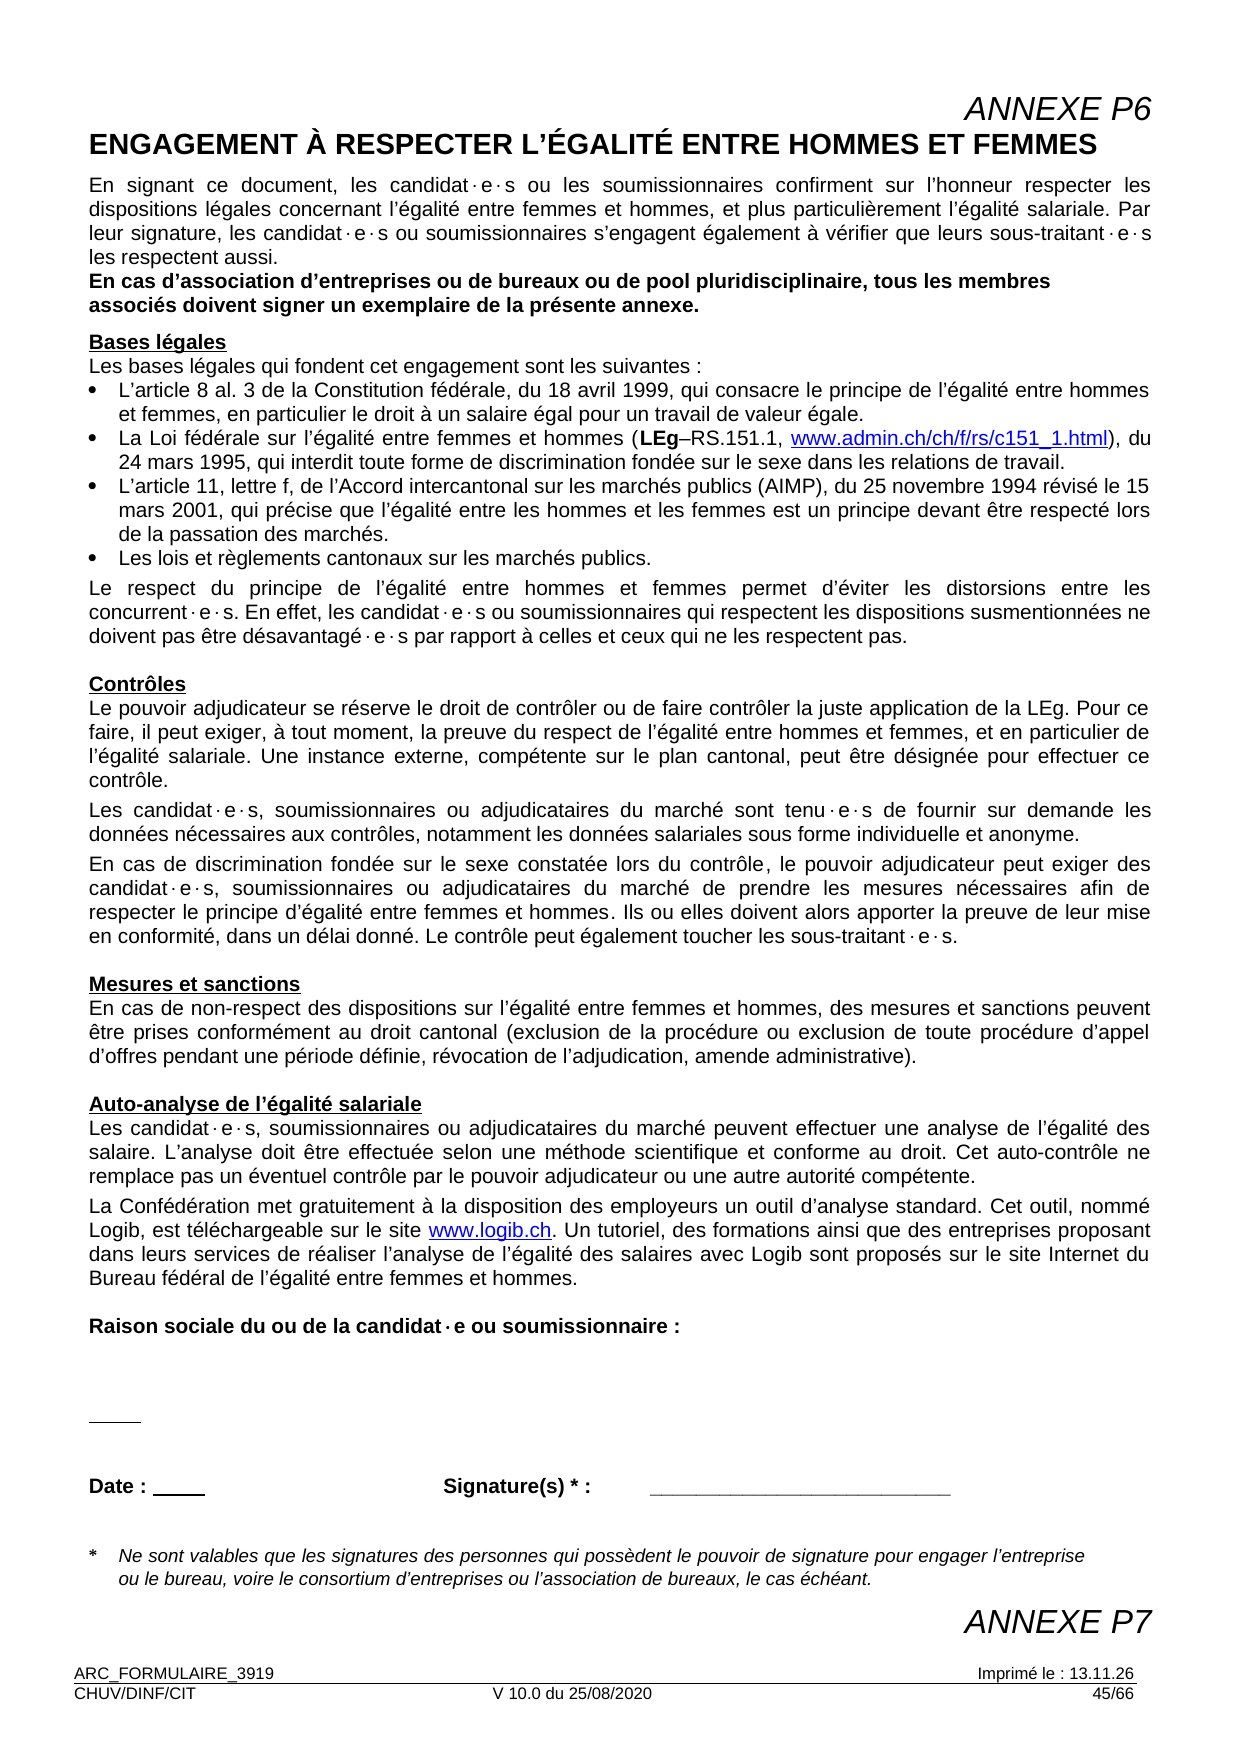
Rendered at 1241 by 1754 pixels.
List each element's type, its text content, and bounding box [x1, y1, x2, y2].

text Les candidates, soumissionnaires ou adjudicataires du marché sont tenues de fournir sur demande les données nécessaires aux contrôles, notamment les données salariales sous forme individuelle et anonyme. [89, 798, 1152, 846]
text Le pouvoir adjudicateur se réserve le droit de contrôler ou de faire contrôler la juste application de la LEg. Pour ce faire, il peut exiger, à tout moment, la preuve du respect de l’égalité entre hommes et femmes, et en particulier de l’égalité salariale. Une instance externe, compétente sur le plan cantonal, peut être désignée pour effectuer ce contrôle. [89, 696, 1152, 792]
list Les lois et règlements cantonaux sur les marchés publics. [89, 546, 1152, 569]
list L’article 8 al. 3 de fédérale, du 18 avril 1999, qui consacre le principe de l’égalité entre hommes et femmes, en particulier le droit à un salaire égal pour un travail de valeur égale. [89, 377, 1152, 426]
text En signant ce document, les candidates ou les soumissionnaires confirment sur l’honneur respecter les dispositions légales concernant l’égalité entre femmes et hommes, et plus particulièrement l’égalité salariale. Par leur signature, les candidates ou soumissionnaires s’engagent également à vérifier que leurs sous-traitantes les respectent aussi. [89, 173, 1152, 269]
text Les bases légales qui fondent cet engagement sont les suivantes : [89, 353, 1152, 377]
list L’article 11, lettre f, de l’Accord intercantonal sur les marchés publics (AIMP), du 25 novembre 1994 révisé le 15 mars 2001, qui précise que l’égalité entre les hommes et les femmes est un principe devant être respecté lors de la passation des marchés. [89, 473, 1152, 546]
text En cas d’association d’entreprises ou de bureaux ou de pool pluridisciplinaire, tous les membres associés doivent signer un exemplaire de la présente annexe. [89, 269, 1056, 317]
text Les candidates, soumissionnaires ou adjudicataires du marché peuvent effectuer une analyse de l’égalité des salaire. L’analyse doit être effectuée selon une méthode scientifique et conforme au droit. Cet auto-contrôle ne remplace pas un éventuel contrôle par le pouvoir adjudicateur ou une autre autorité compétente. [89, 1116, 1152, 1188]
text La Confédération met gratuitement à la disposition des employeurs un outil d’analyse standard. Cet outil, nommé Logib, est téléchargeable sur le site www.logib.ch. Un tutoriel, des formations ainsi que des entreprises proposant dans leurs services de réaliser l’analyse de l’égalité des salaires avec Logib sont proposés sur le site Internet du Bureau fédéral de l’égalité entre femmes et hommes. [89, 1194, 1152, 1290]
text Contrôles [89, 672, 1152, 696]
text Date : Signature(s) * : __________________________ [89, 1473, 1152, 1497]
text * Ne sont valables que les signatures des personnes qui possèdent le pouvoir de signature pour engager l’entreprise ou le bureau, voire le consortium d’entreprises ou l’association de bureaux, le cas échéant. [89, 1545, 1085, 1589]
text En cas de discrimination fondée sur le sexe constatée lors du contrôle, le pouvoir adjudicateur peut exiger des candidates, soumissionnaires ou adjudicataires du marché de prendre les mesures nécessaires afin de respecter le principe d’égalité entre femmes et hommes. Ils ou elles doivent alors apporter la preuve de leur mise en conformité, dans un délai donné. Le contrôle peut également toucher les sous-traitantes. [89, 852, 1152, 948]
list fédérale sur l’égalité entre femmes et hommes (LEg–RS.151.1, www.admin.ch/ch/f/rs/c151_1.html), du 24 mars 1995, qui interdit toute forme de discrimination fondée sur le sexe dans les relations de travail. [89, 426, 1152, 473]
text ANNEXE P6 [89, 89, 1152, 127]
text Bases légales [89, 329, 1152, 353]
text Mesures et sanctions [89, 972, 1152, 996]
text ENGAGEMENT À RESPECTER L’ÉGALITÉ ENTRE HOMMES ET FEMMES [89, 127, 1152, 161]
text Auto-analyse de l’égalité salariale [89, 1092, 1152, 1116]
text En cas de non-respect des dispositions sur l’égalité entre femmes et hommes, des mesures et sanctions peuvent être prises conformément au droit cantonal (exclusion de la procédure ou exclusion de toute procédure d’appel d’offres pendant une période définie, révocation de l’adjudication, amende administrative). [89, 996, 1152, 1068]
text ANNEXE P7 [44, 1602, 1152, 1640]
text Raison sociale du ou de la candidate ou soumissionnaire : [89, 1314, 1152, 1338]
text Le respect du principe de l’égalité entre hommes et femmes permet d’éviter les distorsions entre les concurrentes. En effet, les candidates ou soumissionnaires qui respectent les dispositions susmentionnées ne doivent pas être désavantagées par rapport à celles et ceux qui ne les respectent pas. [89, 576, 1152, 648]
